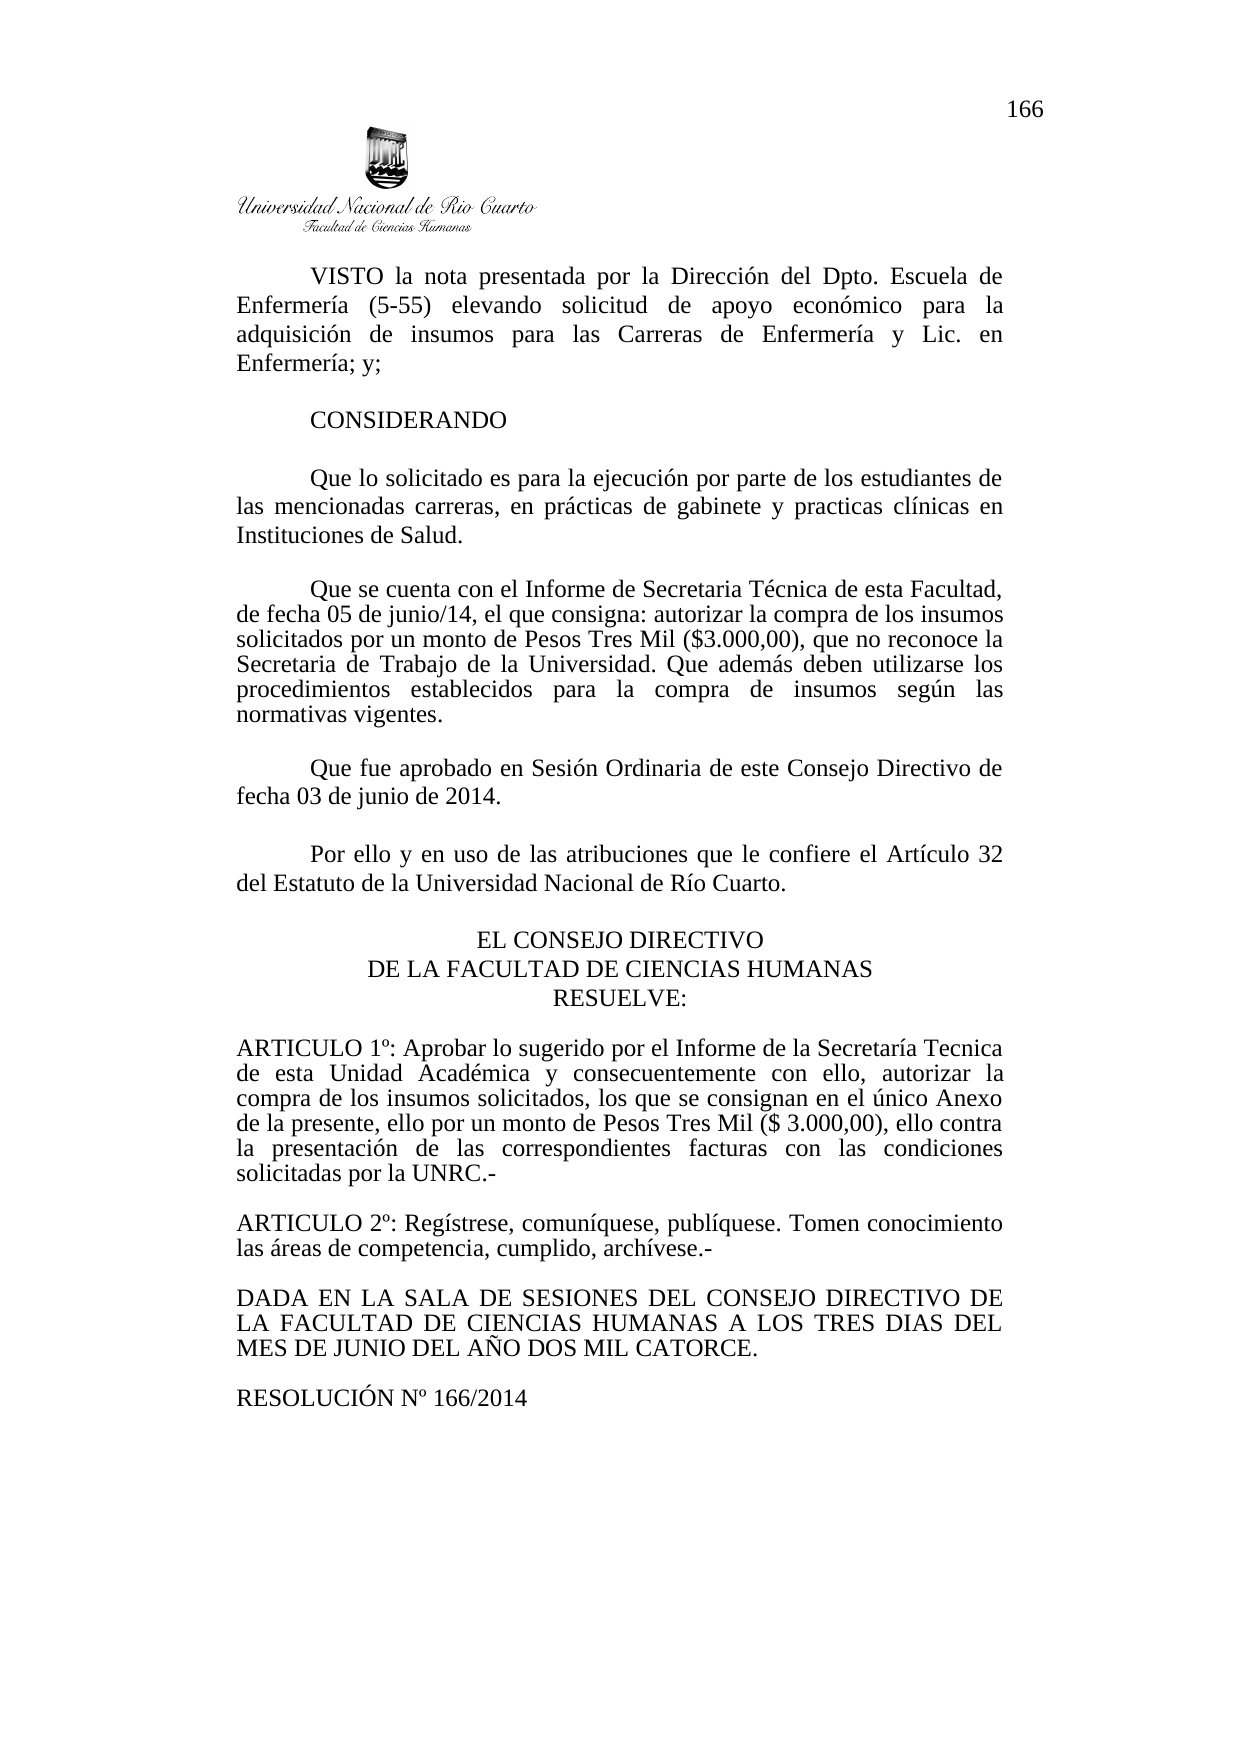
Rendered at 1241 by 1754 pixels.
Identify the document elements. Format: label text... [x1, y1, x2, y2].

text CONSIDERANDO [236, 405, 1004, 434]
text Que lo solicitado es para la ejecución por parte de los estudiantes de las mencionadas carreras, en prácticas de gabinete y practicas clínicas en Instituciones de Salud. [236, 463, 1004, 549]
text ARTICULO 1º: Aprobar lo sugerido por el Informe de la Secretaría Tecnica de esta Unidad Académica y consecuentemente con ello, autorizar la compra de los insumos solicitados, los que se consignan en el único Anexo de la presente, ello por un monto de Pesos Tres Mil ($ 3.000,00), ello contra la presentación de las correspondientes facturas con las condiciones solicitadas por la UNRC.- [236, 1036, 1004, 1186]
text ARTICULO 2º: Regístrese, comuníquese, publíquese. Tomen conocimiento las áreas de competencia, cumplido, archívese.- [236, 1211, 1004, 1261]
text DADA EN LA SALA DE SESIONES DEL CONSEJO DIRECTIVO DE LA FACULTAD DE CIENCIAS HUMANAS A LOS TRES DIAS DEL MES DE JUNIO DEL AÑO DOS MIL CATORCE. [236, 1286, 1004, 1361]
text Que se cuenta con el Informe de Secretaria Técnica de esta Facultad, de fecha 05 de junio/14, el que consigna: autorizar la compra de los insumos solicitados por un monto de Pesos Tres Mil ($3.000,00), que no reconoce la Secretaria de Trabajo de la Universidad. Que además deben utilizarse los procedimientos establecidos para la compra de insumos según las normativas vigentes. [236, 578, 1004, 728]
text DE LA FACULTAD DE CIENCIAS HUMANAS [236, 954, 1004, 983]
text Que fue aprobado en Sesión Ordinaria de este Consejo Directivo de fecha 03 de junio de 2014. [236, 753, 1004, 810]
text VISTO la nota presentada por la Dirección del Dpto. Escuela de Enfermería (5-55) elevando solicitud de apoyo económico para la adquisición de insumos para las Carreras de Enfermería y Lic. en Enfermería; y; [236, 261, 1004, 376]
text EL CONSEJO DIRECTIVO [236, 925, 1004, 954]
text RESUELVE: [236, 983, 1004, 1011]
text RESOLUCIÓN Nº 166/2014 [236, 1386, 1004, 1411]
text Por ello y en uso de las atribuciones que le confiere el Artículo 32 del Estatuto de la Universidad Nacional de Río Cuarto. [236, 839, 1004, 896]
